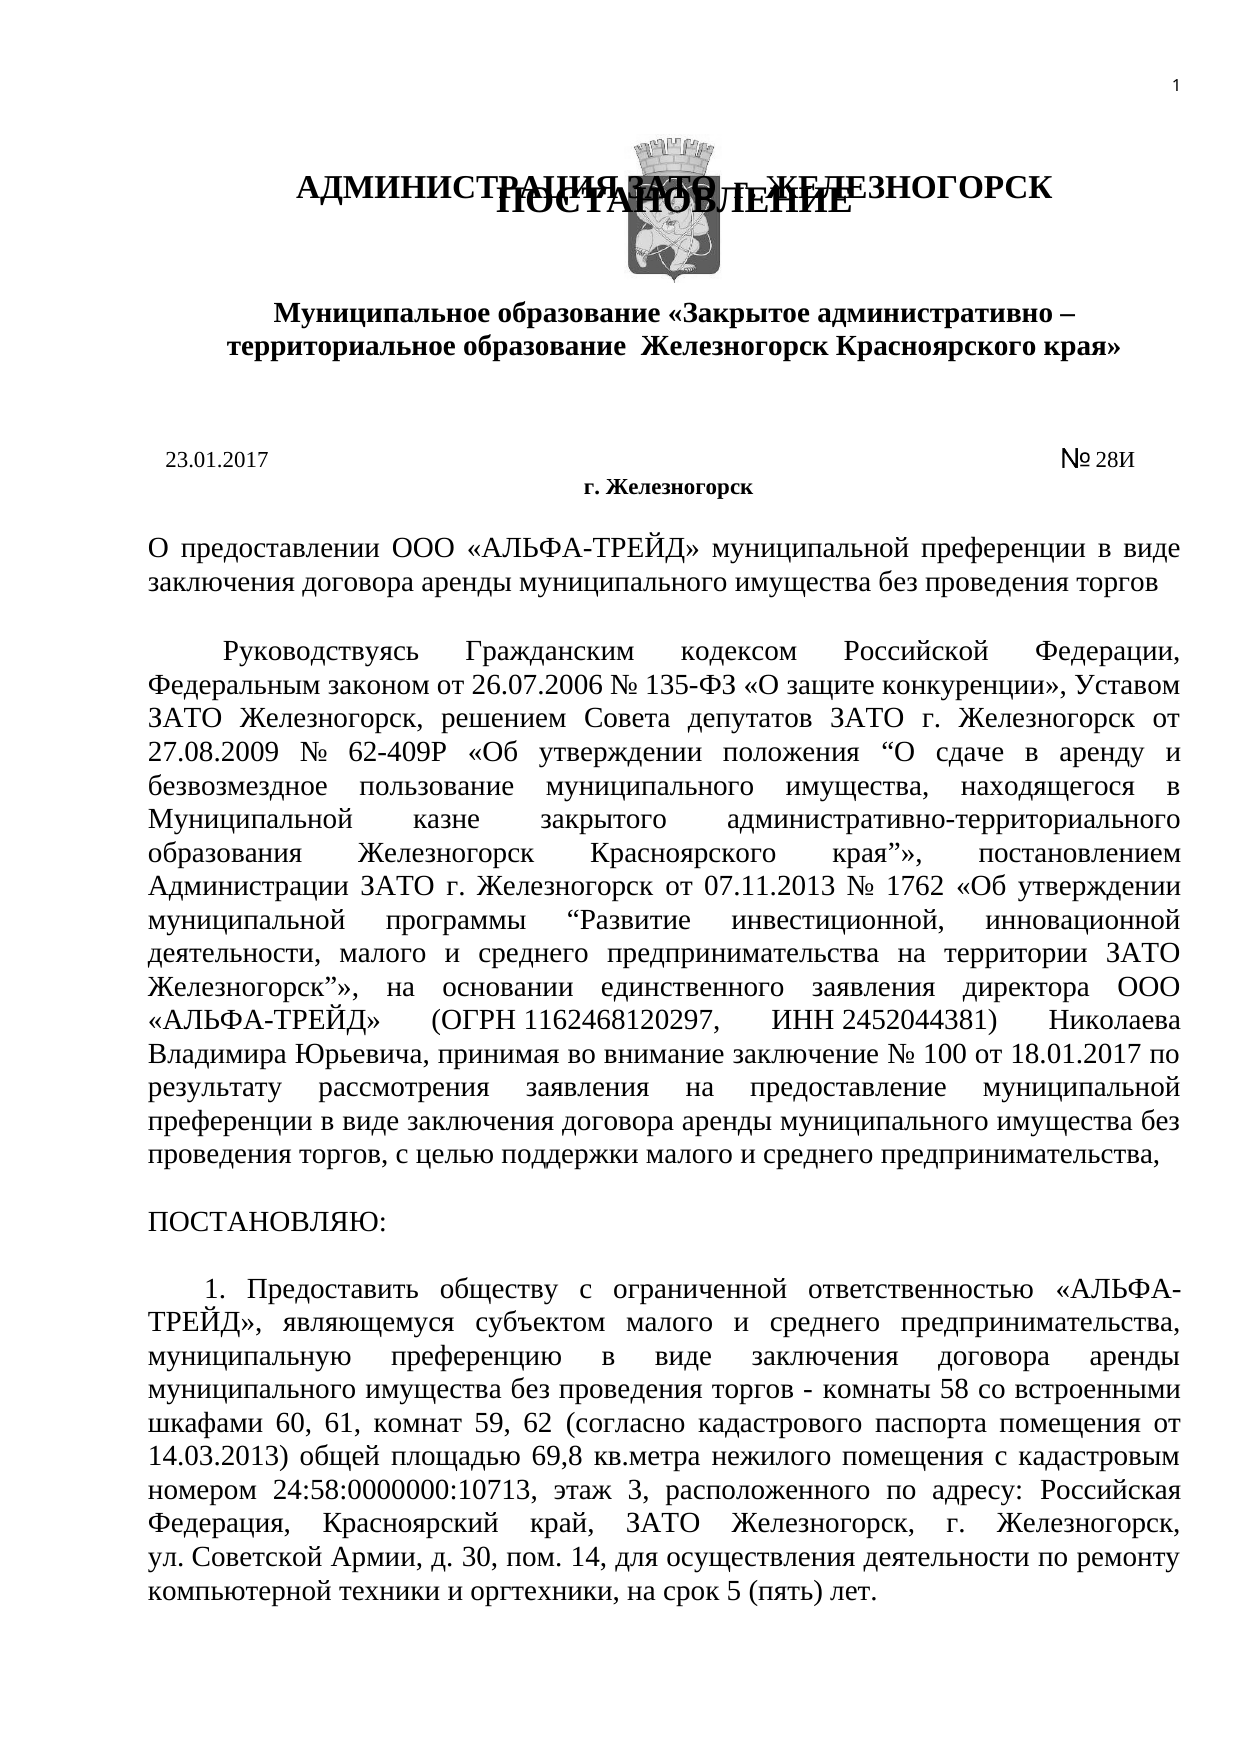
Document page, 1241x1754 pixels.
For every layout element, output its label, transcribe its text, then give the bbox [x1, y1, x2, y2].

text ПОСТАНОВЛЯЮ: [148, 1204, 1181, 1237]
text 23.01.2017 28И [165, 447, 1172, 473]
text Муниципальное образование «Закрытое административно – территориальное образование Железногорск Красноярского края» [158, 295, 1190, 362]
text г. Железногорск [165, 473, 1172, 499]
text 1. Предоставить обществу с ограниченной ответственностью «АЛЬФА-ТРЕЙД», являющемуся субъектом малого и среднего предпринимательства, муниципальную преференцию в виде заключения договора аренды муниципального имущества без проведения торгов - комнаты 58 со встроенными шкафами 60, 61, комнат 59, 62 (согласно кадастрового паспорта помещения от 14.03.2013) общей площадью 69,8 кв.метра нежилого помещения с кадастровым номером 24:58:0000000:10713, этаж 3, расположенного по адресу: Российская Федерация, Красноярский край, ЗАТО Железногорск, г. Железногорск, ул. Советской Армии, д. 30, пом. 14, для осуществления деятельности по ремонту компьютерной техники и оргтехники, на срок 5 (пять) лет. [148, 1271, 1181, 1606]
text О предоставлении ООО «АЛЬФА-ТРЕЙД» муниципальной преференции в виде заключения договора аренды муниципального имущества без проведения торгов [148, 430, 1181, 598]
text Руководствуясь Гражданским кодексом Российской Федерации, Федеральным законом от 26.07.2006 № 135-ФЗ «О защите конкуренции», Уставом ЗАТО Железногорск, решением Совета депутатов ЗАТО г. Железногорск от 27.08.2009 № 62-409Р «Об утверждении положения “О сдаче в аренду и безвозмездное пользование муниципального имущества, находящегося в Муниципальной казне закрытого административно-территориального образования Железногорск Красноярского края”», постановлением Администрации ЗАТО г. Железногорск от 07.11.2013 № 1762 «Об утверждении муниципальной программы “Развитие инвестиционной, инновационной деятельности, малого и среднего предпринимательства на территории ЗАТО Железногорск”», на основании единственного заявления директора ООО «АЛЬФА-ТРЕЙД» (ОГРН 1162468120297, ИНН 2452044381) Николаева Владимира Юрьевича, принимая во внимание заключение № 100 от 18.01.2017 по результату рассмотрения заявления на предоставление муниципальной преференции в виде заключения договора аренды муниципального имущества без проведения торгов, с целью поддержки малого и среднего предпринимательства, [148, 633, 1181, 1170]
text ПОСТАНОВЛЕНИЕ [158, 177, 1190, 221]
